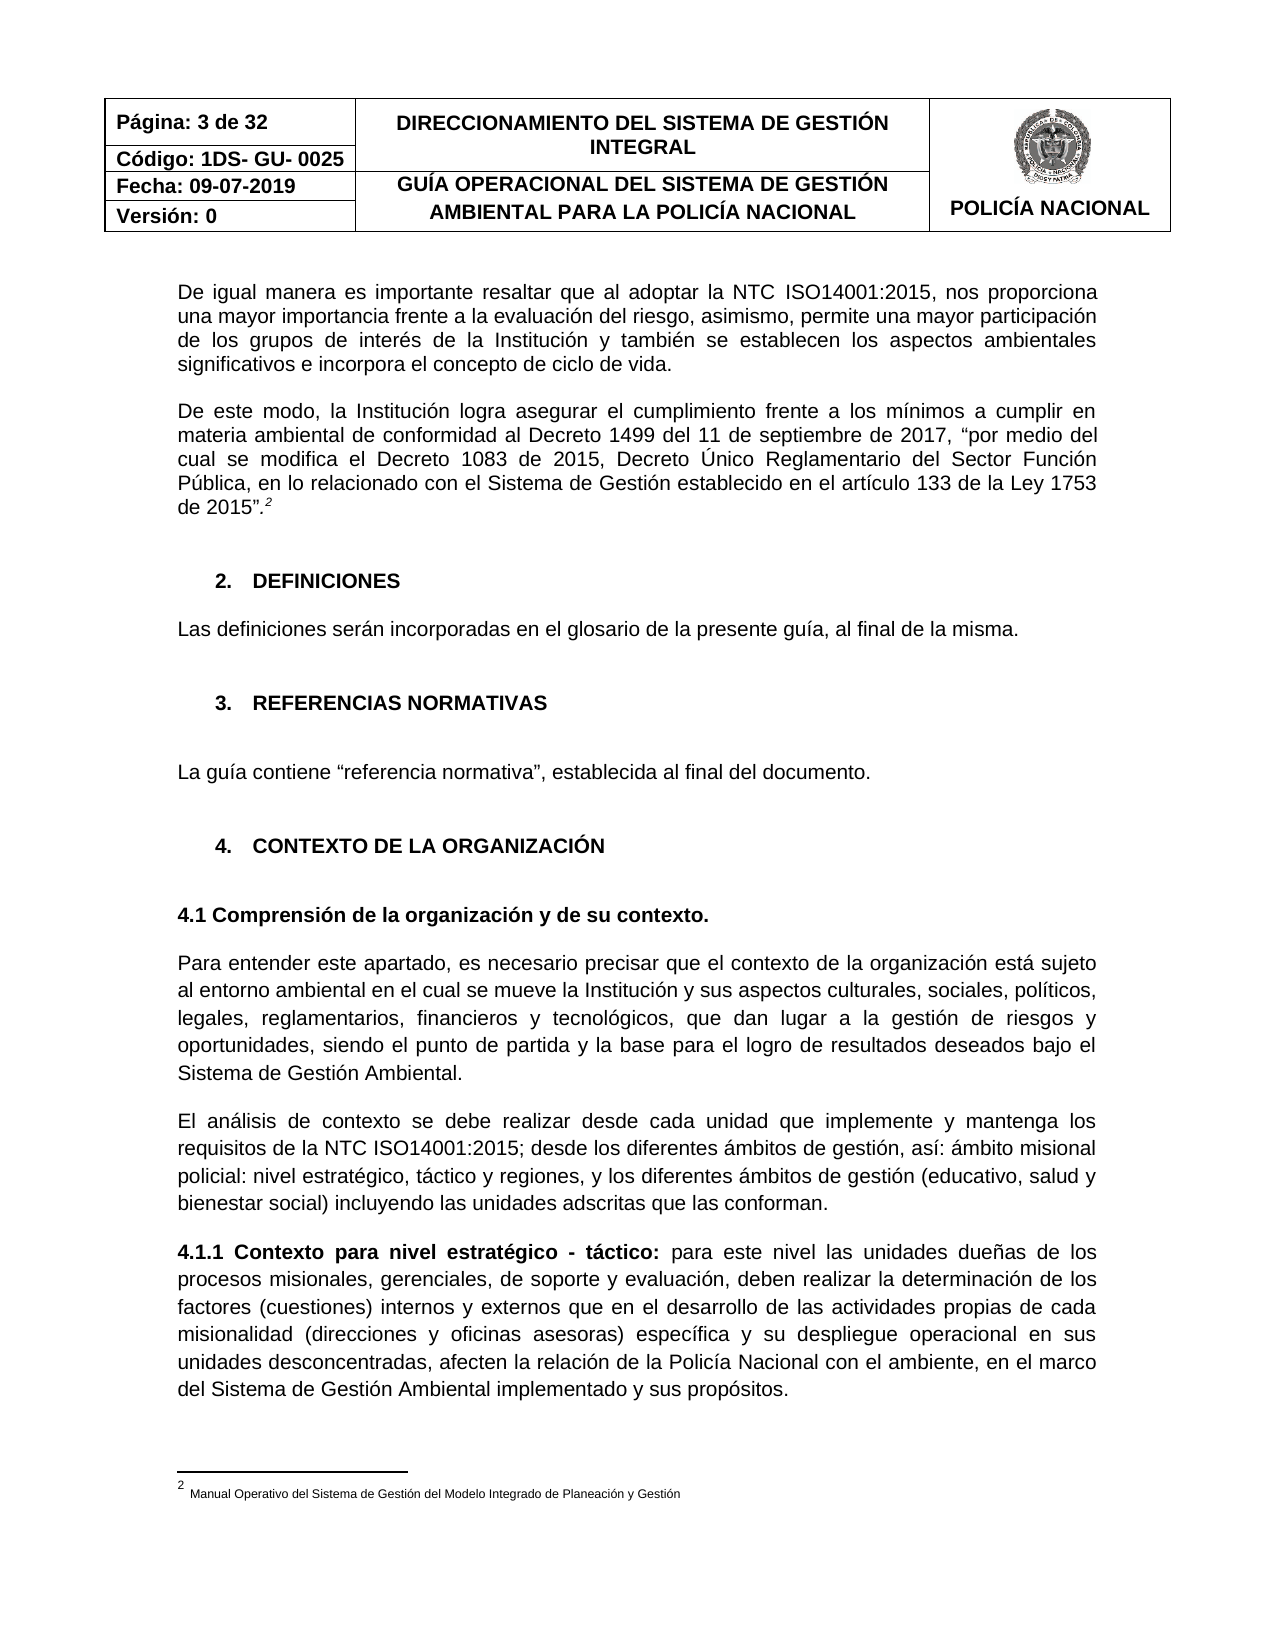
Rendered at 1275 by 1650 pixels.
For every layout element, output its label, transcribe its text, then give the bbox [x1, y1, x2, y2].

text Las definiciones serán incorporadas en el glosario de la presente guía, al final de la misma. [177, 617, 1098, 641]
subtitle CONTEXTO DE LA ORGANIZACIÓN [215, 834, 1098, 858]
subtitle REFERENCIAS NORMATIVAS [215, 691, 1098, 715]
subtitle DEFINICIONES [215, 569, 1098, 593]
text De este modo, la Institución logra asegurar el cumplimiento frente a los mínimos a cumplir en materia ambiental de conformidad al Decreto 1499 del 11 de septiembre de 2017, “por medio del cual se modifica el Decreto 1083 de 2015, Decreto Único Reglamentario del Sector Función Pública, en lo relacionado con el Sistema de Gestión establecido en el artículo 133 de la Ley 1753 de 2015”. [177, 399, 1098, 519]
subtitle 4.1 Comprensión de la organización y de su contexto. [177, 902, 1098, 926]
text El análisis de contexto se debe realizar desde cada unidad que implemente y mantenga los requisitos de la NTC ISO14001:2015; desde los diferentes ámbitos de gestión, así: ámbito misional policial: nivel estratégico, táctico y regiones, y los diferentes ámbitos de gestión (educativo, salud y bienestar social) incluyendo las unidades adscritas que las conforman. [177, 1109, 1098, 1215]
text 4.1.1 Contexto para nivel estratégico - táctico: para este nivel las unidades dueñas de los procesos misionales, gerenciales, de soporte y evaluación, deben realizar la determinación de los factores (cuestiones) internos y externos que en el desarrollo de las actividades propias de cada misionalidad (direcciones y oficinas asesoras) específica y su despliegue operacional en sus unidades desconcentradas, afecten la relación de la Policía Nacional con el ambiente, en el marco del Sistema de Gestión Ambiental implementado y sus propósitos. [177, 1239, 1098, 1401]
text De igual manera es importante resaltar que al adoptar la NTC ISO14001:2015, nos proporciona una mayor importancia frente a la evaluación del riesgo, asimismo, permite una mayor participación de los grupos de interés de la Institución y también se establecen los aspectos ambientales significativos e incorpora el concepto de ciclo de vida. [177, 279, 1098, 375]
picture [1010, 104, 1094, 188]
text Para entender este apartado, es necesario precisar que el contexto de la organización está sujeto al entorno ambiental en el cual se mueve la Institución y sus aspectos culturales, sociales, políticos, legales, reglamentarios, financieros y tecnológicos, que dan lugar a la gestión de riesgos y oportunidades, siendo el punto de partida y la base para el logro de resultados deseados bajo el Sistema de Gestión Ambiental. [177, 950, 1098, 1084]
text La guía contiene “referencia normativa”, establecida al final del documento. [177, 760, 1098, 784]
